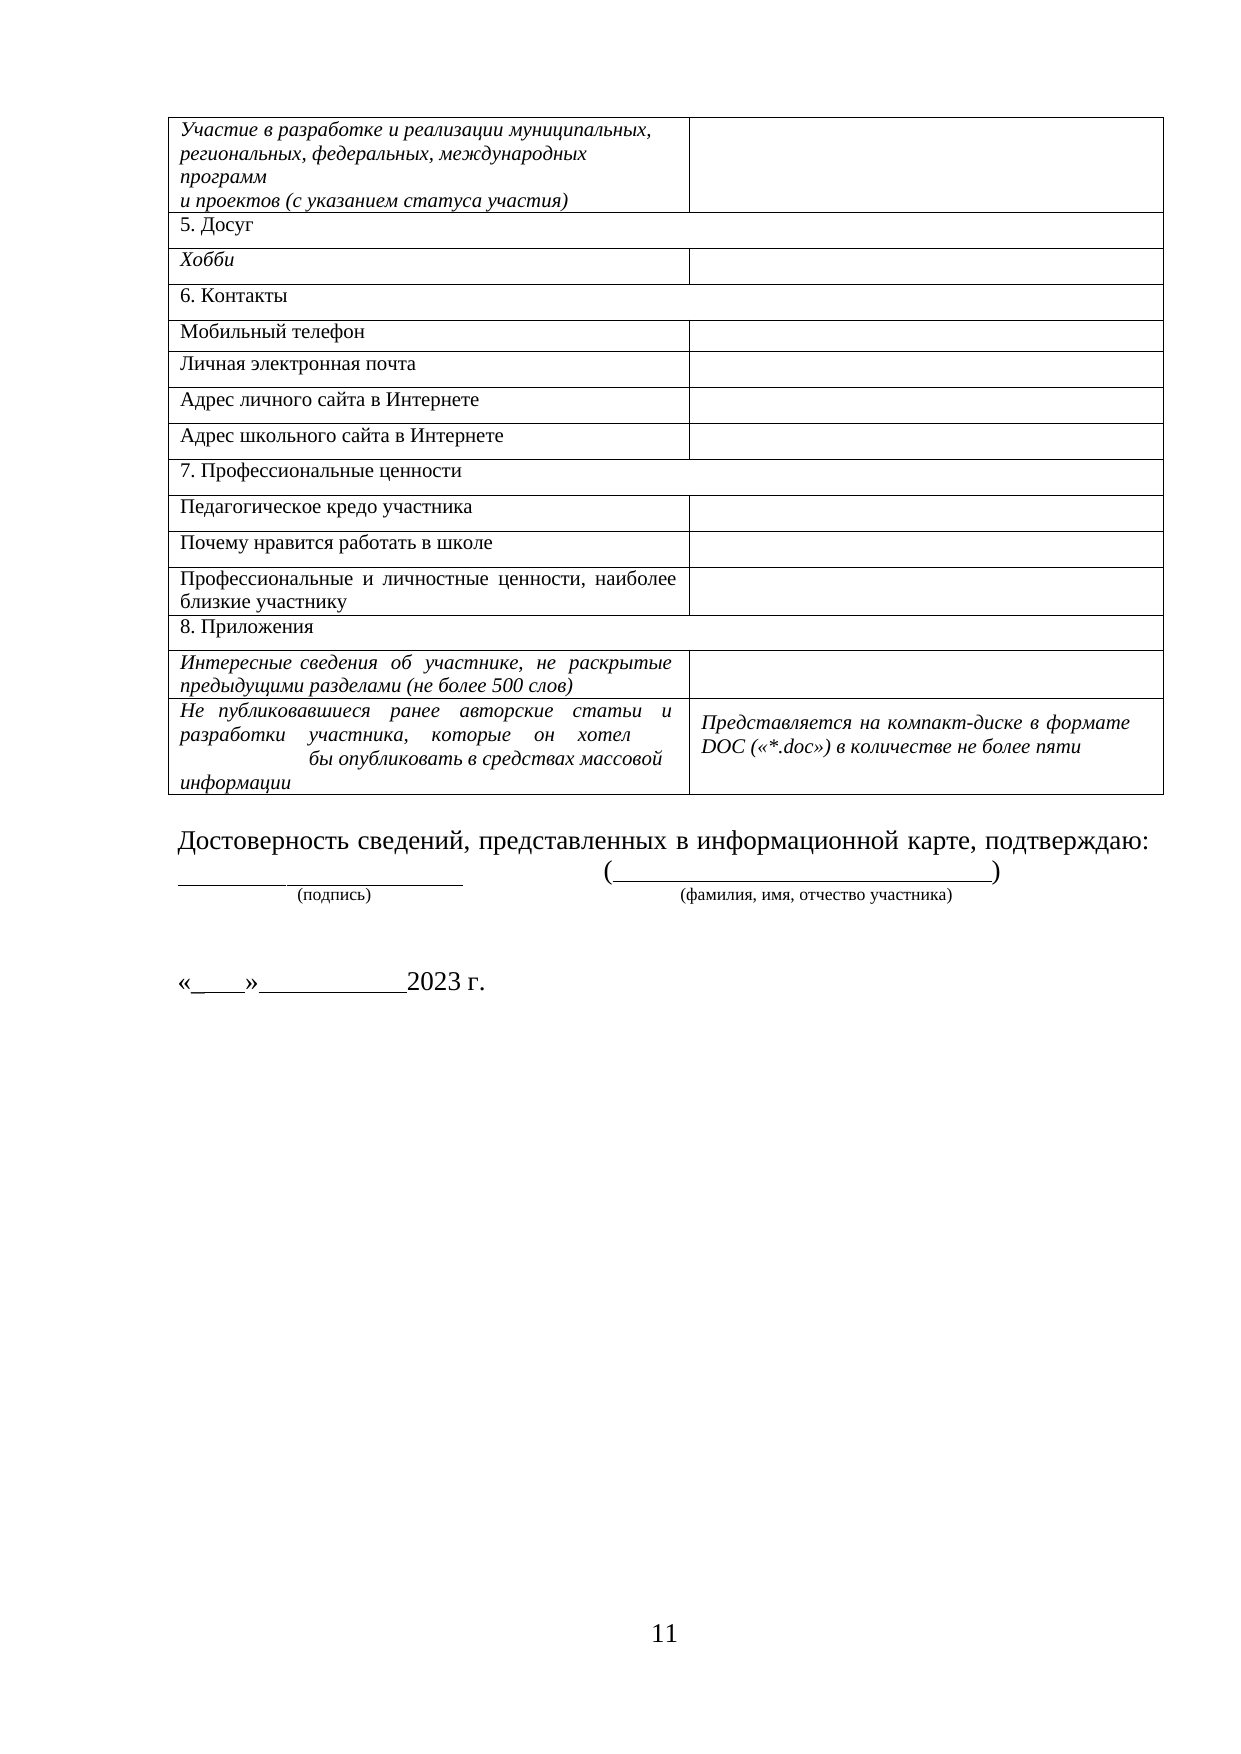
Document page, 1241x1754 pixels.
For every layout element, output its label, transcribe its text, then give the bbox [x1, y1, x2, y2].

table_cell Хобби [169, 249, 689, 284]
table_cell [690, 651, 1163, 698]
text (подпись) (фамилия, имя, отчество участника) [692, 888, 1149, 903]
table_cell [690, 352, 1163, 387]
table_cell [690, 388, 1163, 423]
table_cell [690, 249, 1163, 284]
table_cell 8. Приложения [169, 616, 1163, 650]
table_cell 5. Досуг [169, 213, 1163, 248]
table_cell 6. Контакты [169, 285, 1163, 319]
table_cell 7. Профессиональные ценности [169, 460, 1163, 495]
table_cell Представляется на компакт-диске в формате DOC («*.doc») в количестве не более пяти [690, 699, 1163, 794]
table_header [690, 118, 1163, 212]
table_cell Интересные сведения об участнике, не раскрытые предыдущими разделами (не более 500 слов) [169, 651, 689, 698]
text «_ » 2023 г. [177, 964, 1188, 996]
table_cell Адрес школьного сайта в Интернете [169, 424, 689, 459]
table_cell Адрес личного сайта в Интернете [169, 388, 689, 423]
table_cell [690, 424, 1163, 459]
table_cell Мобильный телефон [169, 321, 689, 351]
table_cell [690, 321, 1163, 351]
table_cell Педагогическое кредо участника [169, 496, 689, 531]
table_cell [690, 496, 1163, 531]
text Достоверность сведений, представленных в информационной карте, подтверждаю: [177, 825, 1188, 856]
text (подпись) (фамилия, имя, отчество участника) [100, 888, 691, 903]
table_cell [690, 532, 1163, 567]
table_cell Личная электронная почта [169, 352, 689, 387]
table_cell Не публиковавшиеся ранее авторские статьи и разработки участника, которые он хотел бы опубликовать в средствах массовой информации [169, 699, 689, 794]
table_cell Профессиональные и личностные ценности, наиболее близкие участнику [169, 568, 689, 614]
table_header Участие в разработке и реализации муниципальных, региональных, федеральных, международных программ и проектов (с указанием статуса участия) [169, 118, 689, 212]
text ( ) [603, 856, 1188, 885]
table_cell [690, 568, 1163, 614]
table_cell Почему нравится работать в школе [169, 532, 689, 567]
